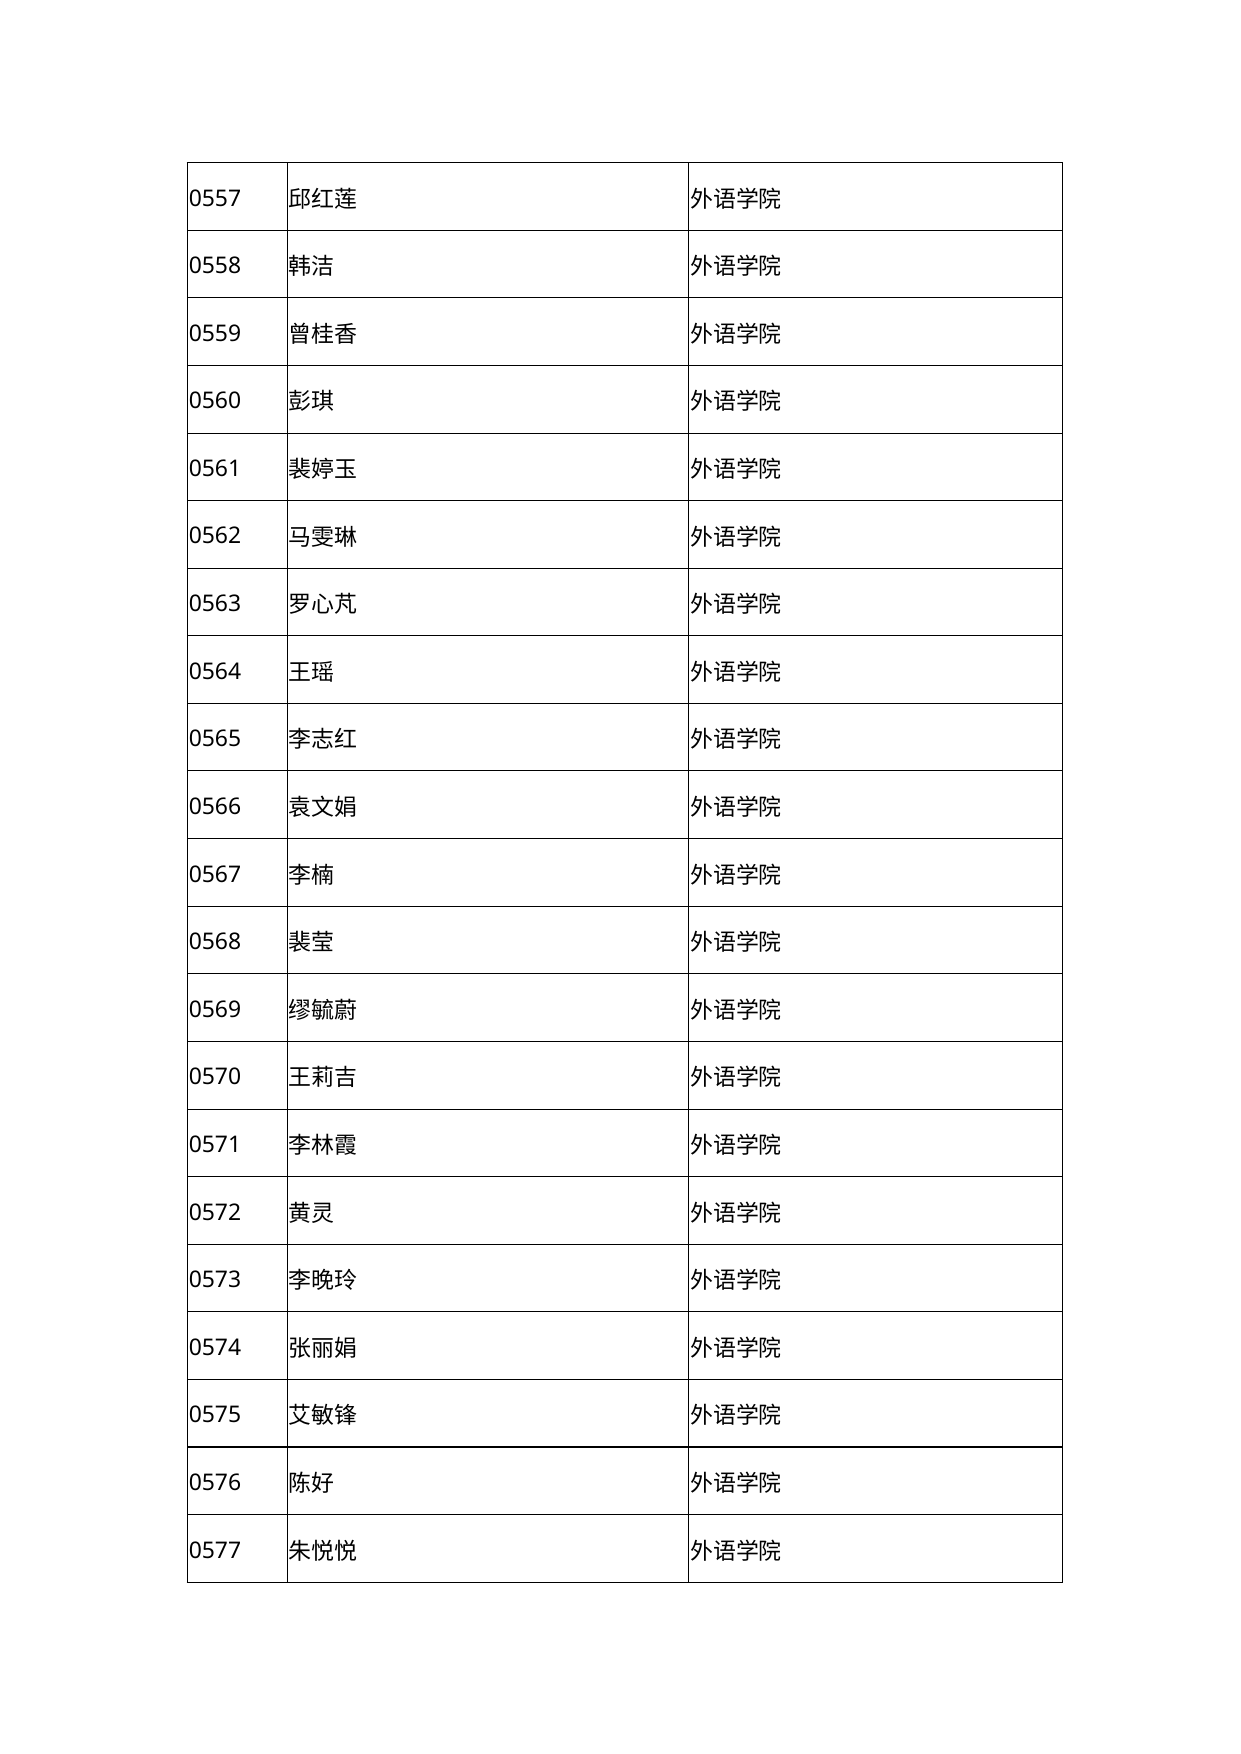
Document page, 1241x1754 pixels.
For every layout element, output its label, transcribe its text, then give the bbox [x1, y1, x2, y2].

table_cell 黄灵 [288, 1177, 688, 1244]
table_cell 外语学院 [689, 907, 1062, 973]
table_cell 外语学院 [689, 704, 1062, 770]
table_cell 王莉吉 [288, 1042, 688, 1108]
table_cell 外语学院 [689, 1312, 1062, 1379]
table_cell 0569 [188, 974, 287, 1041]
table_cell 0567 [188, 839, 287, 906]
table_cell 艾敏锋 [288, 1380, 688, 1446]
table_cell 0575 [188, 1380, 287, 1446]
table_cell 0558 [188, 231, 287, 297]
table_cell 彭琪 [288, 366, 688, 432]
table_cell 曾桂香 [288, 298, 688, 365]
table_cell 0557 [188, 163, 287, 229]
table_cell 韩洁 [288, 231, 688, 297]
table_cell 0570 [188, 1042, 287, 1108]
table_cell 外语学院 [689, 839, 1062, 906]
table_cell 0565 [188, 704, 287, 770]
table_cell 外语学院 [689, 298, 1062, 365]
table_cell 0572 [188, 1177, 287, 1244]
table_cell 邱红莲 [288, 163, 688, 229]
table_cell 0573 [188, 1245, 287, 1311]
table_cell 外语学院 [689, 1042, 1062, 1108]
table_cell 0560 [188, 366, 287, 432]
table_cell 0571 [188, 1110, 287, 1176]
table_cell 外语学院 [689, 163, 1062, 229]
table_cell 外语学院 [689, 1380, 1062, 1446]
table_cell 袁文娟 [288, 771, 688, 838]
table_cell 外语学院 [689, 771, 1062, 838]
table_cell 朱悦悦 [288, 1515, 688, 1582]
table_cell 外语学院 [689, 1245, 1062, 1311]
table_cell 李楠 [288, 839, 688, 906]
table_cell 0563 [188, 569, 287, 635]
table_cell 外语学院 [689, 231, 1062, 297]
table_cell 0568 [188, 907, 287, 973]
table_cell 0559 [188, 298, 287, 365]
table_cell 0564 [188, 636, 287, 703]
table_cell 外语学院 [689, 974, 1062, 1041]
table_cell 马雯琳 [288, 501, 688, 568]
table_cell 李志红 [288, 704, 688, 770]
table_cell 缪毓蔚 [288, 974, 688, 1041]
table_cell 外语学院 [689, 1515, 1062, 1582]
table_cell 外语学院 [689, 366, 1062, 432]
table_cell 外语学院 [689, 1177, 1062, 1244]
table_cell 外语学院 [689, 569, 1062, 635]
table_cell 王瑶 [288, 636, 688, 703]
table_cell 0561 [188, 434, 287, 500]
table_cell 0566 [188, 771, 287, 838]
table_cell 外语学院 [689, 501, 1062, 568]
table_cell 李晚玲 [288, 1245, 688, 1311]
table_cell 裴婷玉 [288, 434, 688, 500]
table_cell 外语学院 [689, 434, 1062, 500]
table_cell 0574 [188, 1312, 287, 1379]
table_cell 张丽娟 [288, 1312, 688, 1379]
table_cell 裴莹 [288, 907, 688, 973]
table_cell 0576 [188, 1448, 287, 1514]
table_cell 外语学院 [689, 1448, 1062, 1514]
table_cell 罗心芃 [288, 569, 688, 635]
table_cell 陈好 [288, 1448, 688, 1514]
table_cell 0577 [188, 1515, 287, 1582]
table_cell 0562 [188, 501, 287, 568]
table_cell 外语学院 [689, 636, 1062, 703]
table_cell 李林霞 [288, 1110, 688, 1176]
table_cell 外语学院 [689, 1110, 1062, 1176]
